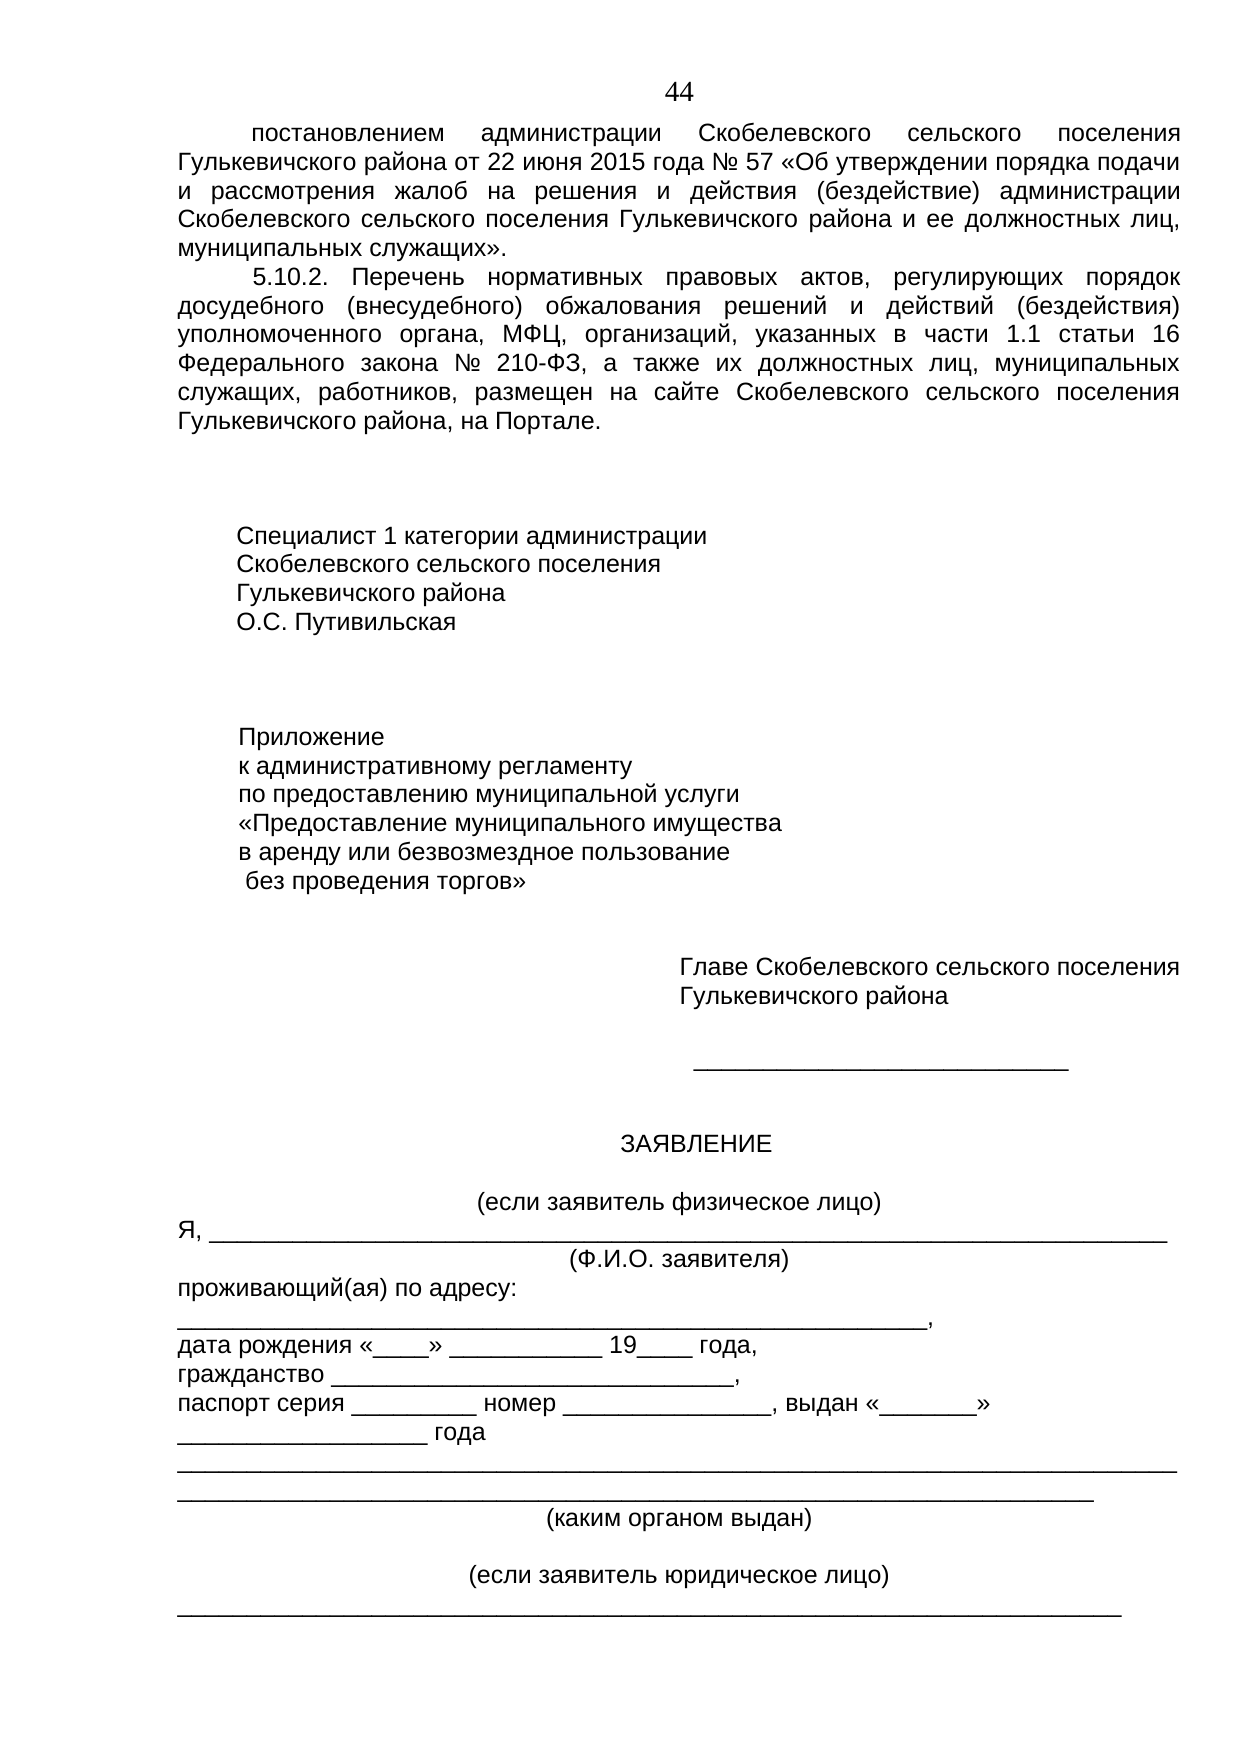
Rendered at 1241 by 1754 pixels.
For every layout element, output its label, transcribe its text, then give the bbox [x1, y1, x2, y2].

text дата рождения «____» ___________ 19____ года, [177, 1330, 1181, 1359]
text ___________________________ [679, 1009, 1181, 1072]
text (каким органом выдан) [177, 1503, 1181, 1532]
text Скобелевского сельского поселения [236, 549, 1181, 578]
text постановлением администрации Скобелевского сельского поселения Гулькевичского района от 22 июня 2015 года № 57 «Об утверждении порядка подачи и рассмотрения жалоб на решения и действия (бездействие) администрации Скобелевского сельского поселения Гулькевичского района и ее должностных лиц, муниципальных служащих». [177, 118, 1182, 262]
text ____________________________________________________________________ [177, 1589, 1181, 1618]
text «Предоставление муниципального имущества [236, 808, 1181, 837]
text 5.10.2. Перечень нормативных правовых актов, регулирующих порядок досудебного (внесудебного) обжалования решений и действий (бездействия) уполномоченного органа, МФЦ, организаций, указанных в части 1.1 статьи 16 Федерального закона № 210-ФЗ, а также их должностных лиц, муниципальных служащих, работников, размещен на сайте Скобелевского сельского поселения Гулькевичского района, на Портале. [177, 262, 1181, 434]
text Я, _____________________________________________________________________ [177, 1215, 1181, 1244]
text Главе Скобелевского сельского поселения Гулькевичского района [679, 952, 1181, 1009]
text О.С. Путивильская [236, 607, 1181, 636]
text (Ф.И.О. заявителя) [177, 1244, 1181, 1273]
text паспорт серия _________ номер _______________, выдан «_______» __________________ года [177, 1388, 1181, 1445]
text Приложение [236, 722, 1181, 751]
text в аренду или безвозмездное пользование [236, 837, 1181, 866]
text проживающий(ая) по адресу: ______________________________________________________, [177, 1273, 1181, 1330]
text __________________________________________________________________________________________________________________________________________ [177, 1445, 1181, 1503]
text Гулькевичского района [236, 578, 1181, 607]
text (если заявитель юридическое лицо) [177, 1560, 1181, 1589]
text ЗАЯВЛЕНИЕ [177, 1129, 1181, 1158]
text без проведения торгов» [236, 866, 1181, 894]
text по предоставлению муниципальной услуги [236, 779, 1181, 808]
text Специалист 1 категории администрации [236, 521, 1181, 549]
title (если заявитель физическое лицо) [177, 1187, 1181, 1215]
text гражданство _____________________________, [177, 1359, 1181, 1388]
text к административному регламенту [236, 751, 1181, 779]
